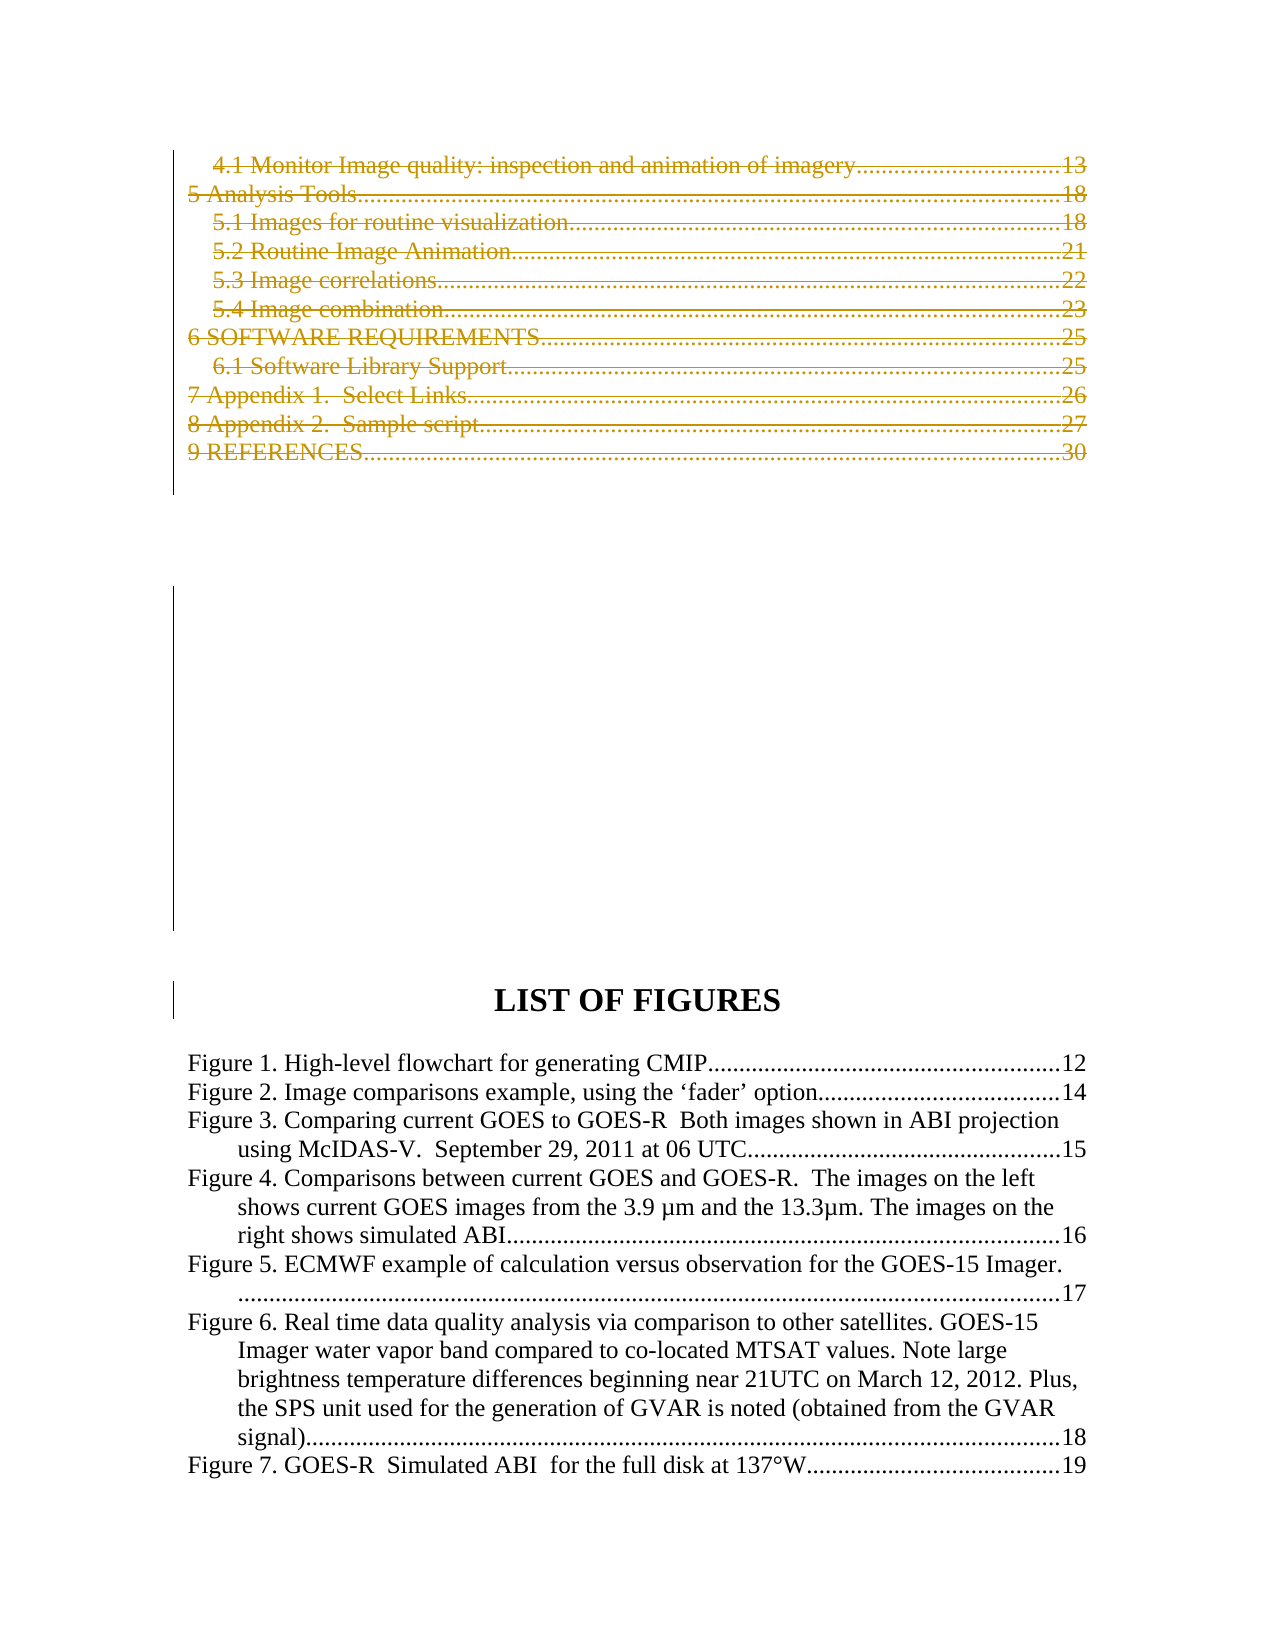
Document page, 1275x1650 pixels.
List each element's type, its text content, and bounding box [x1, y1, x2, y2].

subtitle LIST OF FIGURES [187, 981, 1087, 1019]
text Figure 6. Real time data quality analysis via comparison to other satellites. GOES-15 Imager water vapor band compared to co-located MTSAT values. Note large brightness temperature differences beginning near 21UTC on March 12, 2012. Plus, the SPS unit used for the generation of GVAR is noted (obtained from the GVAR signal). 18 [187, 1307, 1087, 1450]
text Figure 2. Image comparisons example, using the ‘fader’ option. 14 [187, 1077, 1087, 1105]
text Figure 1. High-level flowchart for generating CMIP 12 [187, 1048, 1087, 1077]
text Figure 3. Comparing current GOES to GOES-R Both images shown in ABI projection using McIDAS-V. September 29, 2011 at 06 UTC. 15 [187, 1105, 1087, 1163]
text Figure 4. Comparisons between current GOES and GOES-R. The images on the left shows current GOES images from the 3.9 µm and the 13.3µm. The images on the right shows simulated ABI. 16 [187, 1163, 1087, 1249]
text Figure 7. GOES-R Simulated ABI for the full disk at 137°W. 19 [187, 1450, 1087, 1479]
text Figure 5. ECMWF example of calculation versus observation for the GOES-15 Imager. 17 [187, 1249, 1087, 1307]
